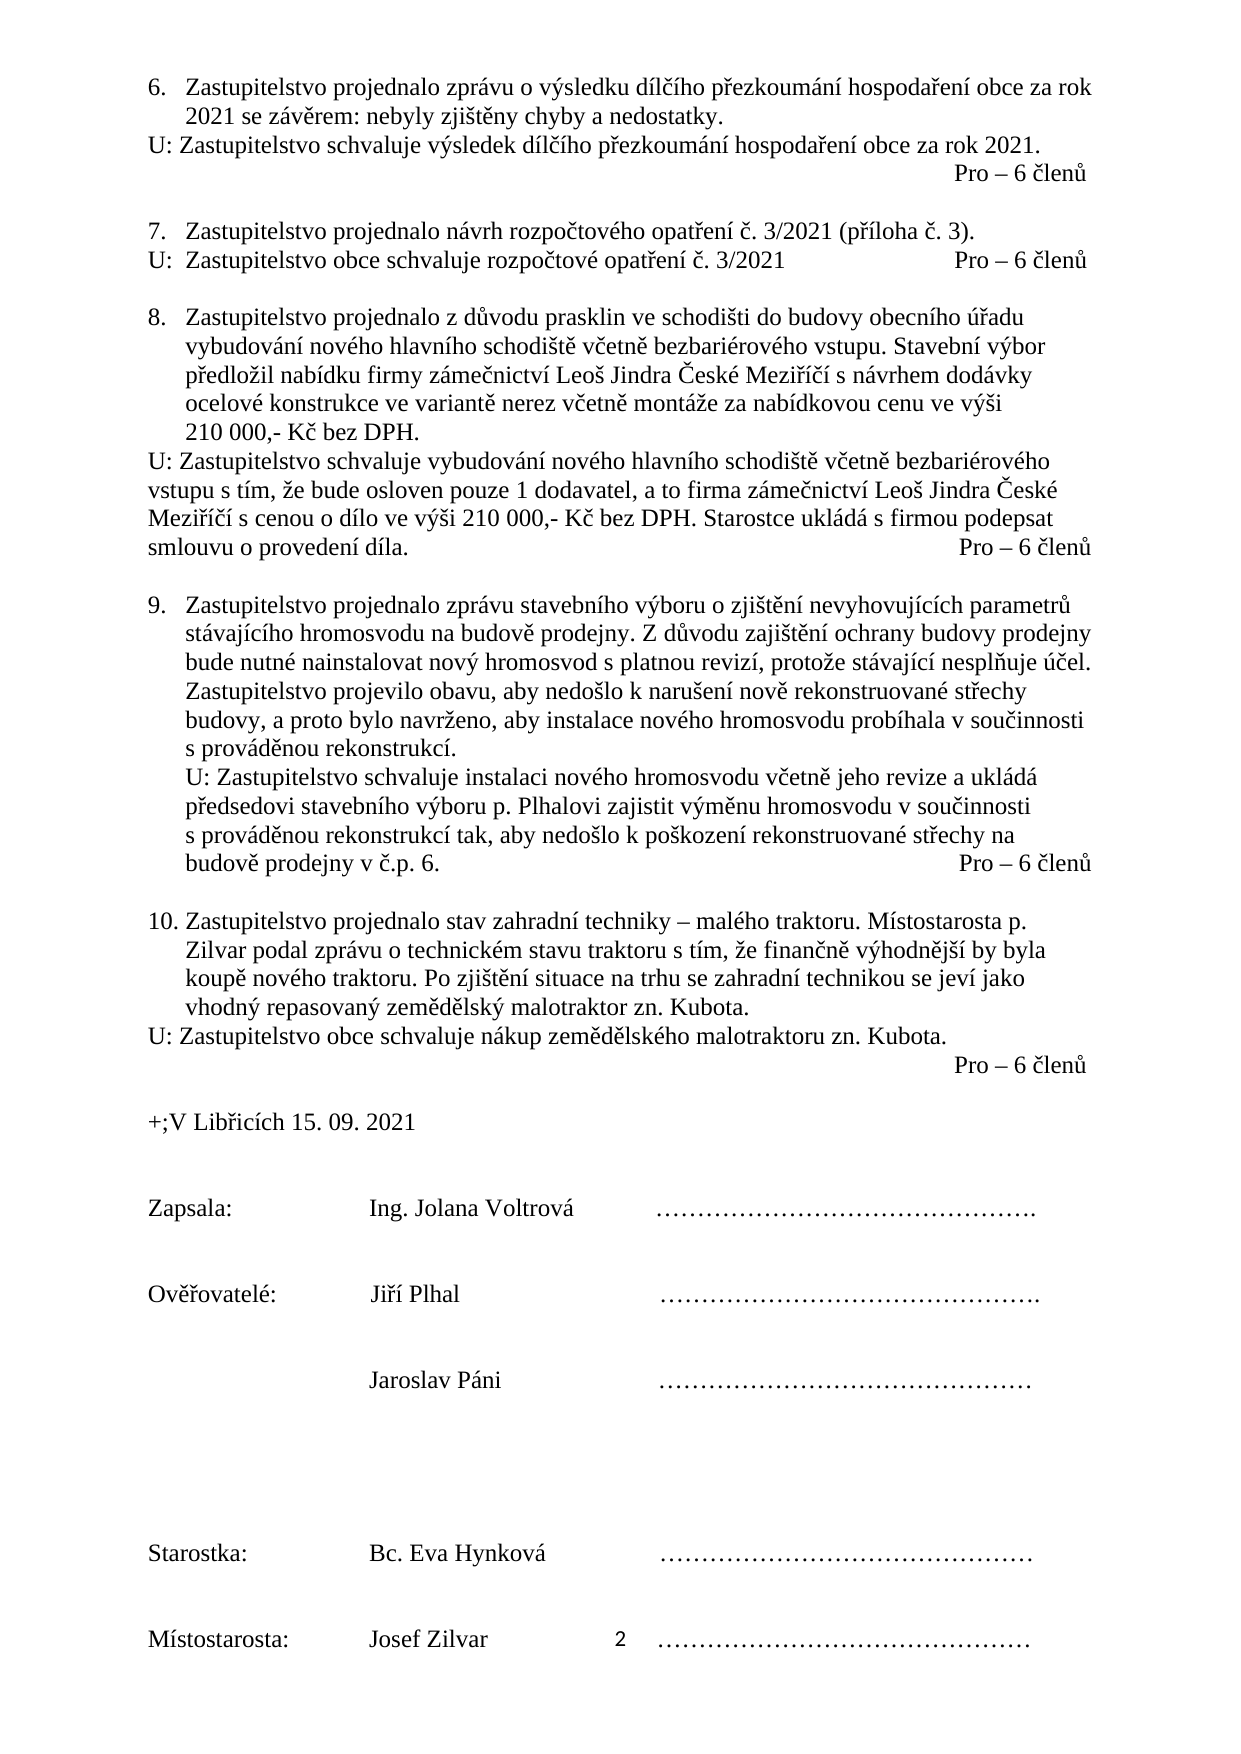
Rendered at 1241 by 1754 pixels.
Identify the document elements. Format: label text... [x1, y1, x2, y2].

text U: Zastupitelstvo obce schvaluje nákup zemědělského malotraktoru zn. Kubota. [148, 1021, 1092, 1050]
list Zastupitelstvo projednalo návrh rozpočtového opatření č. 3/2021 (příloha č. 3). [148, 216, 1092, 245]
list Zastupitelstvo projednalo z důvodu prasklin ve schodišti do budovy obecního úřadu vybudování nového hlavního schodiště včetně bezbariérového vstupu. Stavební výbor předložil nabídku firmy zámečnictví Leoš Jindra České Meziříčí s návrhem dodávky ocelové konstrukce ve variantě nerez včetně montáže za nabídkovou cenu ve výši 210 000,- Kč bez DPH. [148, 302, 1092, 446]
text U: Zastupitelstvo schvaluje výsledek dílčího přezkoumání hospodaření obce za rok 2021. [148, 130, 1092, 158]
text U: Zastupitelstvo schvaluje instalaci nového hromosvodu včetně jeho revize a ukládá předsedovi stavebního výboru p. Plhalovi zajistit výměnu hromosvodu v součinnosti s prováděnou rekonstrukcí tak, aby nedošlo k poškození rekonstruované střechy na budově prodejny v č.p. 6. Pro – 6 členů [185, 762, 1092, 877]
text Starostka: Bc. Eva Hynková ……………………………………… [148, 1538, 1092, 1567]
text Jaroslav Páni ……………………………………… [148, 1365, 1092, 1394]
text +;V Libřicích 15. 09. 2021 [148, 1107, 1092, 1136]
text Zastupitelstvo projevilo obavu, aby nedošlo k narušení nově rekonstruované střechy budovy, a proto bylo navrženo, aby instalace nového hromosvodu probíhala v součinnosti [185, 676, 1092, 733]
text Pro – 6 členů [148, 1050, 1092, 1078]
list Zastupitelstvo projednalo stav zahradní techniky – malého traktoru. Místostarosta p. Zilvar podal zprávu o technickém stavu traktoru s tím, že finančně výhodnější by byla koupě nového traktoru. Po zjištění situace na trhu se zahradní technikou se jeví jako vhodný repasovaný zemědělský malotraktor zn. Kubota. [148, 906, 1092, 1021]
text Místostarosta: Josef Zilvar ……………………………………… [148, 1624, 1092, 1653]
list Zastupitelstvo projednalo zprávu stavebního výboru o zjištění nevyhovujících parametrů stávajícího hromosvodu na budově prodejny. Z důvodu zajištění ochrany budovy prodejny bude nutné nainstalovat nový hromosvod s platnou revizí, protože stávající nesplňuje účel. [148, 590, 1092, 676]
text s prováděnou rekonstrukcí. [185, 733, 1092, 762]
text Ověřovatelé: Jiří Plhal ………………………………………. [148, 1279, 1092, 1308]
list Zastupitelstvo projednalo zprávu o výsledku dílčího přezkoumání hospodaření obce za rok 2021 se závěrem: nebyly zjištěny chyby a nedostatky. [148, 72, 1092, 130]
text Pro – 6 členů [185, 158, 1092, 187]
text Zapsala: Ing. Jolana Voltrová ………………………………………. [148, 1193, 1092, 1222]
text U: Zastupitelstvo obce schvaluje rozpočtové opatření č. 3/2021 Pro – 6 členů [148, 245, 1092, 273]
text U: Zastupitelstvo schvaluje vybudování nového hlavního schodiště včetně bezbariérového vstupu s tím, že bude osloven pouze 1 dodavatel, a to firma zámečnictví Leoš Jindra České Meziříčí s cenou o dílo ve výši 210 000,- Kč bez DPH. Starostce ukládá s firmou podepsat smlouvu o provedení díla. Pro – 6 členů [148, 446, 1092, 561]
